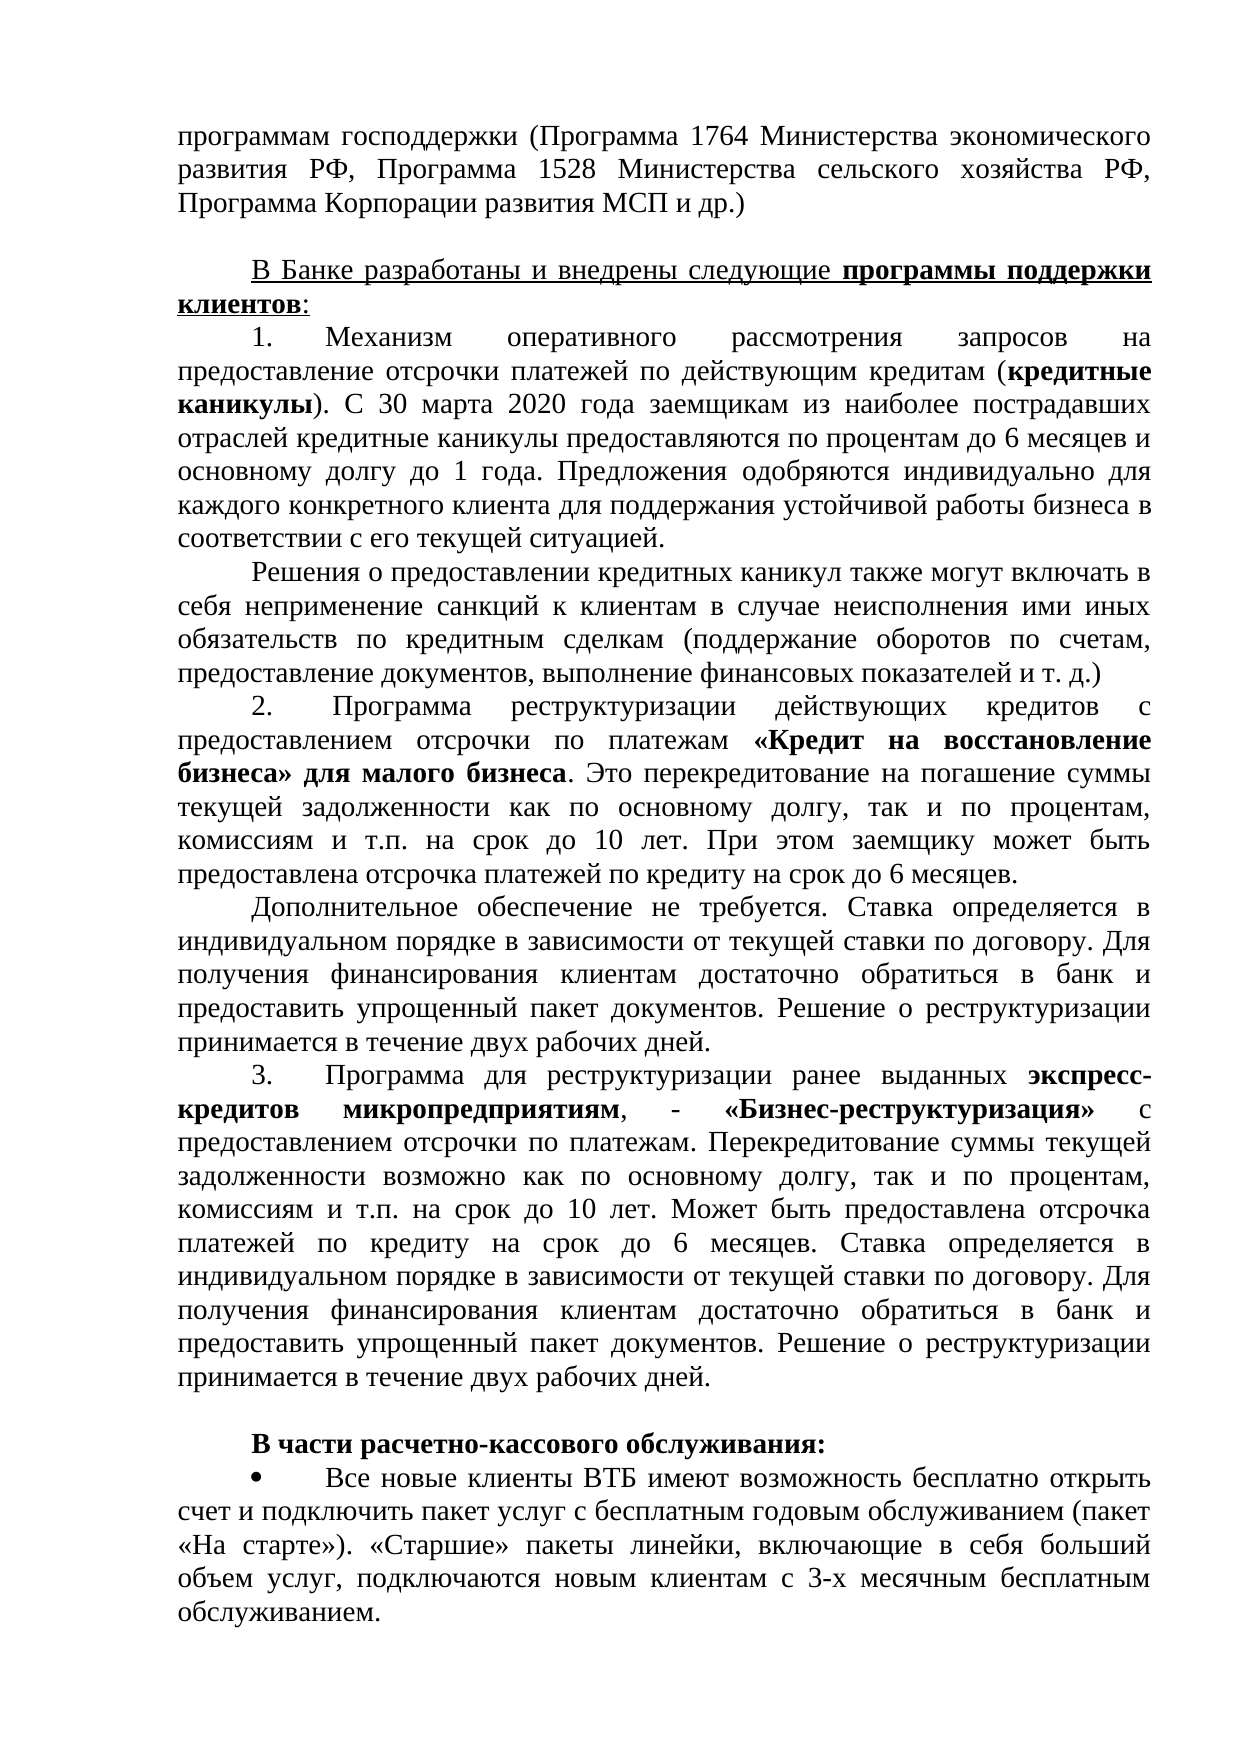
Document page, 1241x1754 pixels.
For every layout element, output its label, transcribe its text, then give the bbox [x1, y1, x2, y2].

list Программа реструктуризации действующих кредитов с предоставлением отсрочки по платежам «Кредит на восстановление бизнеса» для малого бизнеса. Это перекредитование на погашение суммы текущей задолженности как по основному долгу, так и по процентам, комиссиям и т.п. на срок до 10 лет. При этом заемщику может быть предоставлена отсрочка платежей по кредиту на срок до 6 месяцев. [177, 688, 1152, 889]
text В части расчетно-кассового обслуживания: [177, 1426, 1152, 1460]
list Решения о предоставлении кредитных каникул также могут включать в себя неприменение санкций к клиентам в случае неисполнения ими иных обязательств по кредитным сделкам (поддержание оборотов по счетам, предоставление документов, выполнение финансовых показателей и т. д.) [177, 554, 1152, 688]
list Все новые клиенты ВТБ имеют возможность бесплатно открыть счет и подключить пакет услуг с бесплатным годовым обслуживанием (пакет «На старте»). «Старшие» пакеты линейки, включающие в себя больший объем услуг, подключаются новым клиентам с 3-х месячным бесплатным обслуживанием. [177, 1460, 1152, 1628]
list Дополнительное обеспечение не требуется. Ставка определяется в индивидуальном порядке в зависимости от текущей ставки по договору. Для получения финансирования клиентам достаточно обратиться в банк и предоставить упрощенный пакет документов. Решение о реструктуризации принимается в течение двух рабочих дней. [177, 889, 1152, 1057]
list Программа для реструктуризации ранее выданных экспресс-кредитов микропредприятиям, - «Бизнес-реструктуризация» с предоставлением отсрочки по платежам. Перекредитование суммы текущей задолженности возможно как по основному долгу, так и по процентам, комиссиям и т.п. на срок до 10 лет. Может быть предоставлена отсрочка платежей по кредиту на срок до 6 месяцев. Ставка определяется в индивидуальном порядке в зависимости от текущей ставки по договору. Для получения финансирования клиентам достаточно обратиться в банк и предоставить упрощенный пакет документов. Решение о реструктуризации принимается в течение двух рабочих дней. [177, 1057, 1152, 1393]
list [177, 118, 1152, 219]
text В Банке разработаны и внедрены следующие программы поддержки клиентов: [177, 252, 1152, 319]
list Механизм оперативного рассмотрения запросов на предоставление отсрочки платежей по действующим кредитам (кредитные каникулы). С 30 марта 2020 года заемщикам из наиболее пострадавших отраслей кредитные каникулы предоставляются по процентам до 6 месяцев и основному долгу до 1 года. Предложения одобряются индивидуально для каждого конкретного клиента для поддержания устойчивой работы бизнеса в соответствии с его текущей ситуацией. [177, 319, 1152, 554]
